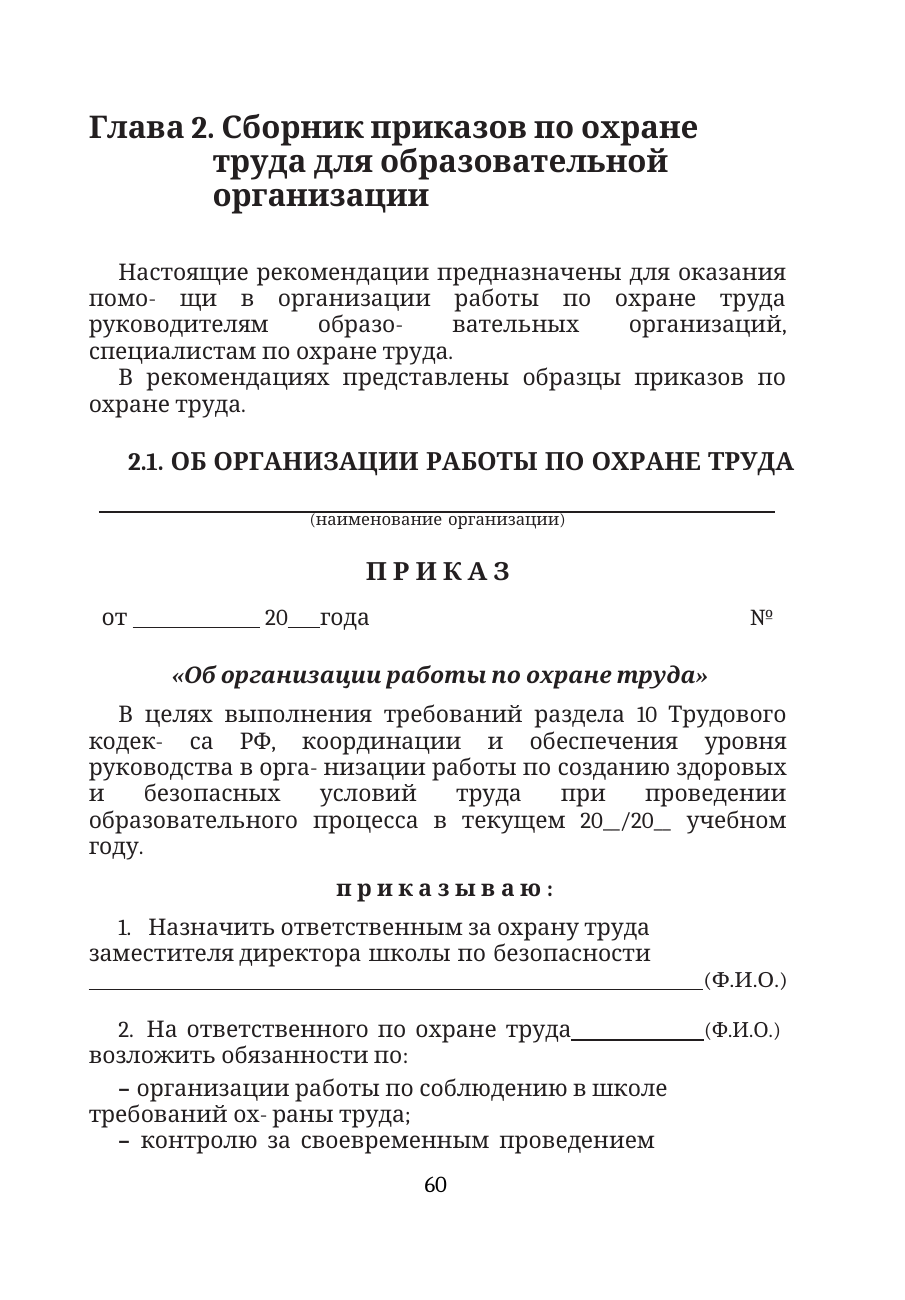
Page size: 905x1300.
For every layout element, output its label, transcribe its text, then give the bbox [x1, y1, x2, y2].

subtitle 2.1. ОБ ОРГАНИЗАЦИИ РАБОТЫ ПО ОХРАНЕ ТРУДА [128, 447, 827, 476]
list Назначить ответственным за охрану труда заместителя директора школы по безопасности [88, 914, 787, 967]
subtitle Глава 2. Сборник приказов по охране труда для образовательной организации [88, 111, 746, 215]
list На ответственного по охране труда (Ф.И.О.) возложить обязанности по: [88, 1017, 786, 1069]
text «Об организации работы по охране труда» [88, 663, 787, 689]
text от 20 года № [64, 604, 811, 631]
text В целях выполнения требований раздела 10 Трудового кодек- са РФ, координации и обеспечения уровня руководства в орга- низации работы по созданию здоровых и безопасных условий труда при проведении образовательного процесса в текущем 20__/20__ учебном году. [88, 702, 787, 860]
subtitle п р и к а з ы в а ю : [336, 876, 827, 902]
text (Ф.И.О.) [88, 969, 827, 993]
text Настоящие рекомендации предназначены для оказания помо- щи в организации работы по охране труда руководителям образо- вательных организаций, специалистам по охране труда. [88, 259, 786, 365]
text (наименование организации) [99, 507, 776, 529]
list организации работы по соблюдению в школе требований ох- раны труда; [88, 1075, 786, 1128]
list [88, 1128, 786, 1154]
text В рекомендациях представлены образцы приказов по охране труда. [88, 365, 786, 418]
subtitle П Р И К А З [99, 558, 776, 587]
